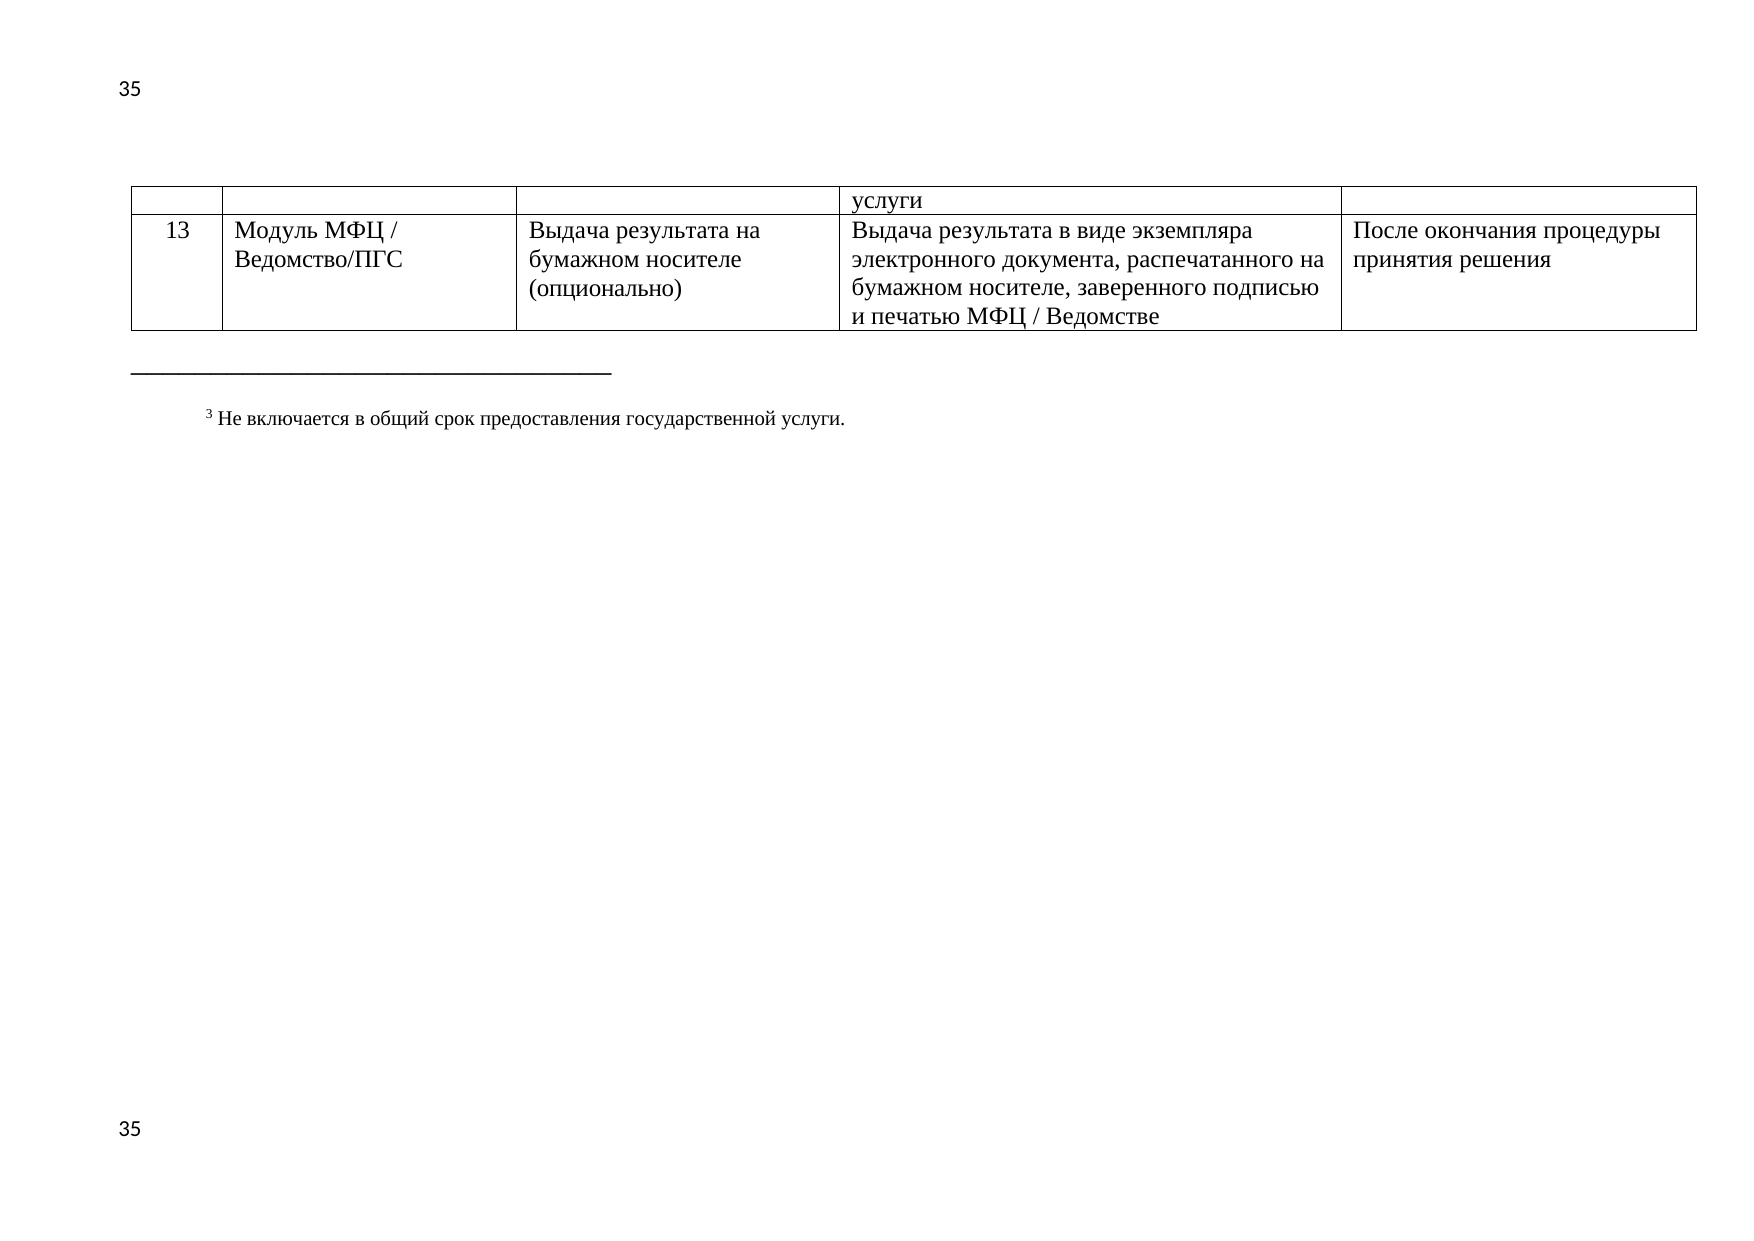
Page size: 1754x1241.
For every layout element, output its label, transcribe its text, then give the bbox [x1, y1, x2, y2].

table_cell После окончания процедуры принятия решения [1342, 215, 1696, 330]
text ────────────────────────────── [131, 360, 1636, 387]
table_header [223, 187, 516, 214]
table_header услуги [840, 187, 1341, 214]
table_cell Выдача результата в виде экземпляра электронного документа, распечатанного на бумажном носителе, заверенного подписью и печатью МФЦ / Ведомстве [840, 215, 1341, 330]
table_header [1342, 187, 1696, 214]
text 3 Не включается в общий срок предоставления государственной услуги. [206, 405, 1636, 430]
table_cell 13 [132, 215, 222, 330]
table_cell Модуль МФЦ / Ведомство/ПГС [223, 215, 516, 330]
table_header [132, 187, 222, 214]
table_cell Выдача результата на бумажном носителе (опционально) [517, 215, 839, 330]
table_header [517, 187, 839, 214]
